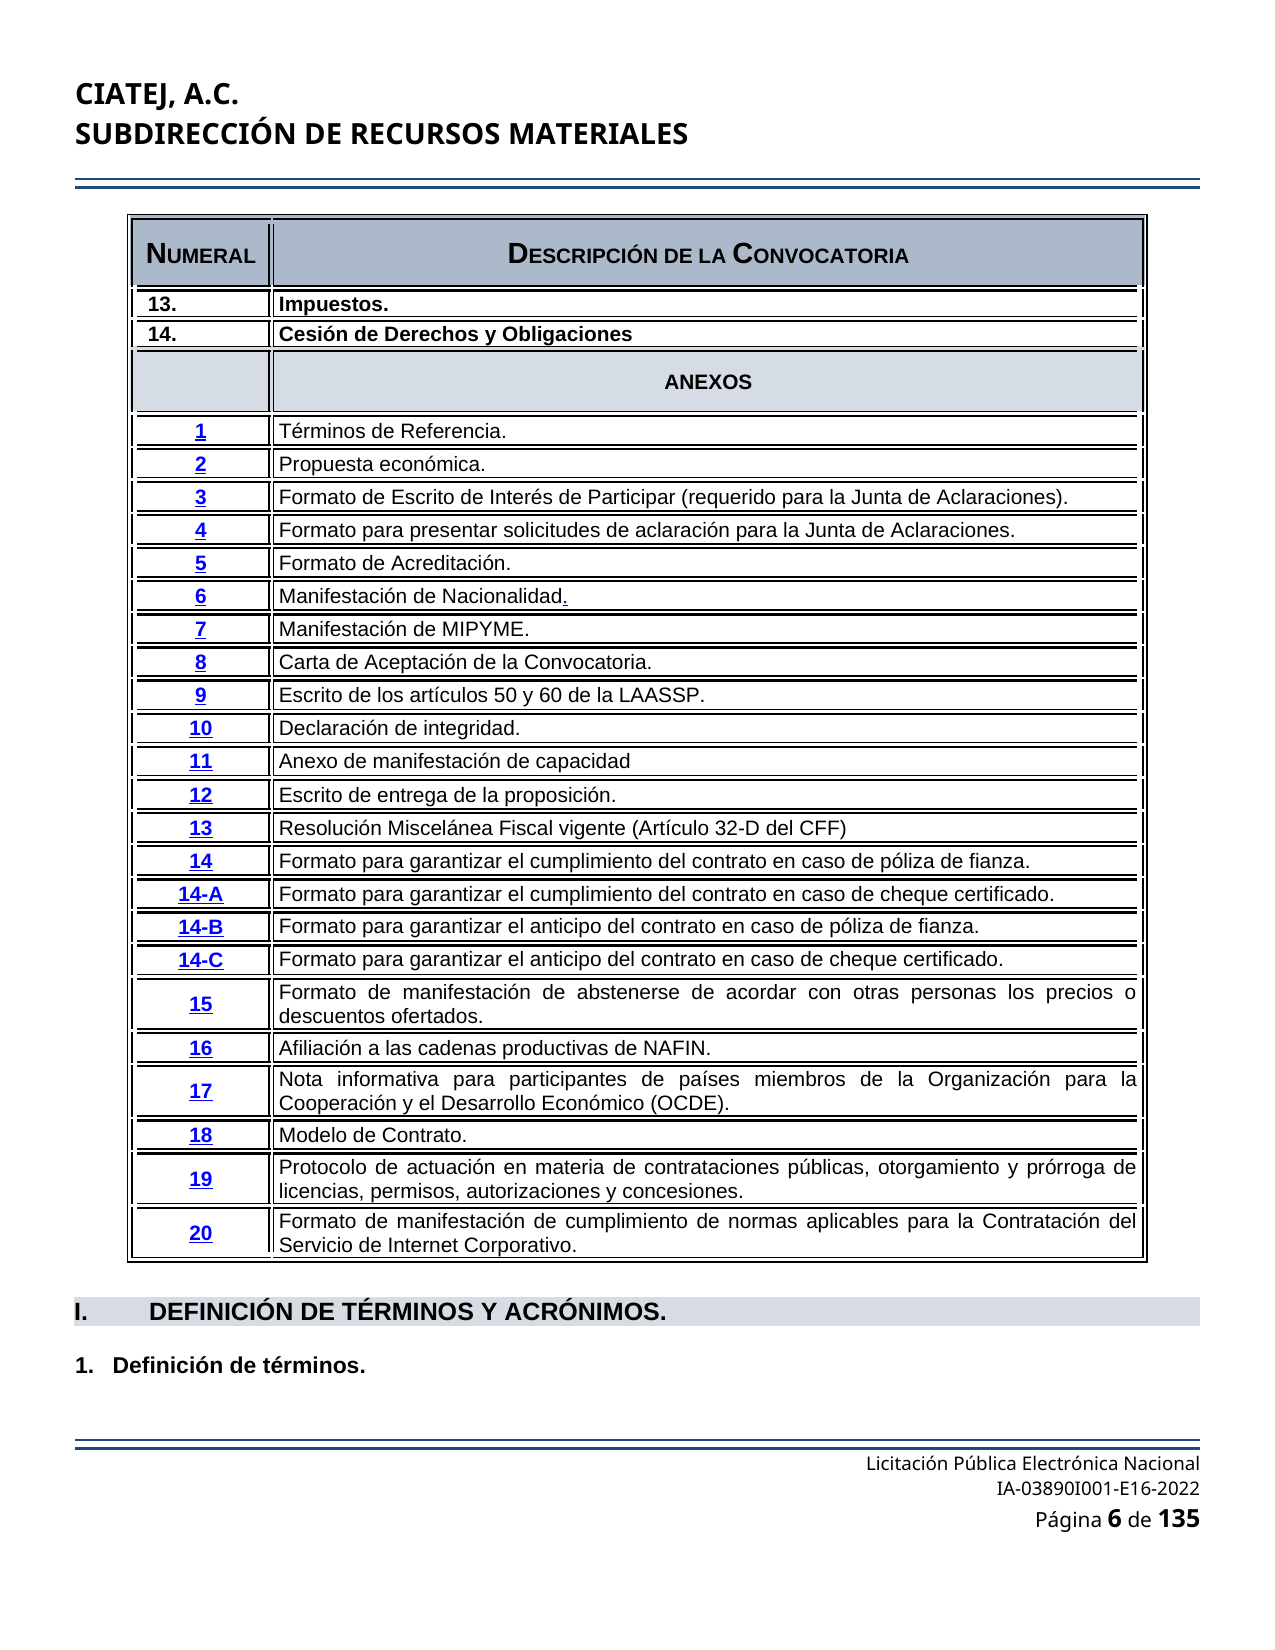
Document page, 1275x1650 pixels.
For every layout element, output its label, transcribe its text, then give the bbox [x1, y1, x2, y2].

table_header DESCRIPCIÓN de la CONVOCATORIA [271, 215, 1145, 285]
table_cell Formato de manifestación de cumplimiento de normas aplicables para la Contratación del Servicio de Internet Corporativo. [271, 1203, 1145, 1257]
table_cell Formato de manifestación de abstenerse de acordar con otras personas los precios o descuentos ofertados. [271, 974, 1145, 1028]
table_cell 14-A [130, 874, 271, 907]
table_cell 1 [130, 411, 271, 444]
table_cell 17 [130, 1061, 271, 1115]
table_cell 15 [130, 974, 271, 1028]
table_cell 19 [130, 1148, 271, 1203]
table_cell 9 [130, 675, 271, 708]
table_cell 4 [130, 510, 271, 543]
table_cell Escrito de los artículos 50 y 60 de la LAASSP. [271, 675, 1145, 708]
table_cell Manifestación de Nacionalidad. [271, 576, 1145, 609]
table_cell Declaración de integridad. [271, 709, 1145, 742]
table_cell Propuesta económica. [271, 444, 1145, 477]
table_cell 5 [130, 543, 271, 576]
table_cell 6 [130, 576, 271, 609]
table_cell 10 [130, 709, 271, 742]
table_cell Afiliación a las cadenas productivas de NAFIN. [271, 1028, 1145, 1061]
table_cell Nota informativa para participantes de países miembros de la Organización para la Cooperación y el Desarrollo Económico (OCDE). [271, 1061, 1145, 1115]
list Definición de términos. [75, 1352, 1200, 1378]
table_cell 3 [130, 477, 271, 510]
table_cell Cesión de Derechos y Obligaciones [271, 316, 1145, 346]
table_cell Formato para garantizar el cumplimiento del contrato en caso de cheque certificado. [271, 874, 1145, 907]
table_cell Formato para presentar solicitudes de aclaración para la Junta de Aclaraciones. [271, 510, 1145, 543]
table_cell 2 [130, 444, 271, 477]
table_cell 16 [130, 1028, 271, 1061]
table_cell 14. [130, 316, 271, 346]
table_cell 14 [130, 841, 271, 874]
table_cell Escrito de entrega de la proposición. [271, 775, 1145, 808]
table_cell 20 [130, 1203, 271, 1257]
table_cell Formato para garantizar el anticipo del contrato en caso de póliza de fianza. [271, 907, 1145, 940]
table_cell Formato de Escrito de Interés de Participar (requerido para la Junta de Aclaraciones). [271, 477, 1145, 510]
table_cell Protocolo de actuación en materia de contrataciones públicas, otorgamiento y prórroga de licencias, permisos, autorizaciones y concesiones. [271, 1148, 1145, 1203]
table_cell 13. [130, 285, 271, 316]
table_cell Impuestos. [271, 285, 1145, 316]
table_cell Formato de Acreditación. [271, 543, 1145, 576]
table_cell 7 [130, 609, 271, 642]
table_cell 18 [130, 1115, 271, 1148]
table_cell Modelo de Contrato. [271, 1115, 1145, 1148]
table_cell Términos de Referencia. [271, 411, 1145, 444]
table_header Numeral [133, 220, 271, 285]
table_cell Carta de Aceptación de la Convocatoria. [271, 642, 1145, 675]
table_cell 14-B [130, 907, 271, 940]
table_cell 14-C [130, 940, 271, 973]
table_cell Formato para garantizar el anticipo del contrato en caso de cheque certificado. [271, 940, 1145, 973]
table_cell Manifestación de MIPYME. [271, 609, 1145, 642]
list definición de términos y ACRÓNIMOS. [74, 1297, 1200, 1326]
table_cell 13 [130, 808, 271, 841]
table_cell 12 [130, 775, 271, 808]
table_cell Formato para garantizar el cumplimiento del contrato en caso de póliza de fianza. [271, 841, 1145, 874]
table_cell 11 [130, 742, 271, 775]
table_cell [130, 346, 271, 411]
table_cell 8 [130, 642, 271, 675]
table_cell Resolución Miscelánea Fiscal vigente (Artículo 32-D del CFF) [271, 808, 1145, 841]
table_cell Anexo de manifestación de capacidad [271, 742, 1145, 775]
table_cell Anexos [271, 346, 1145, 411]
